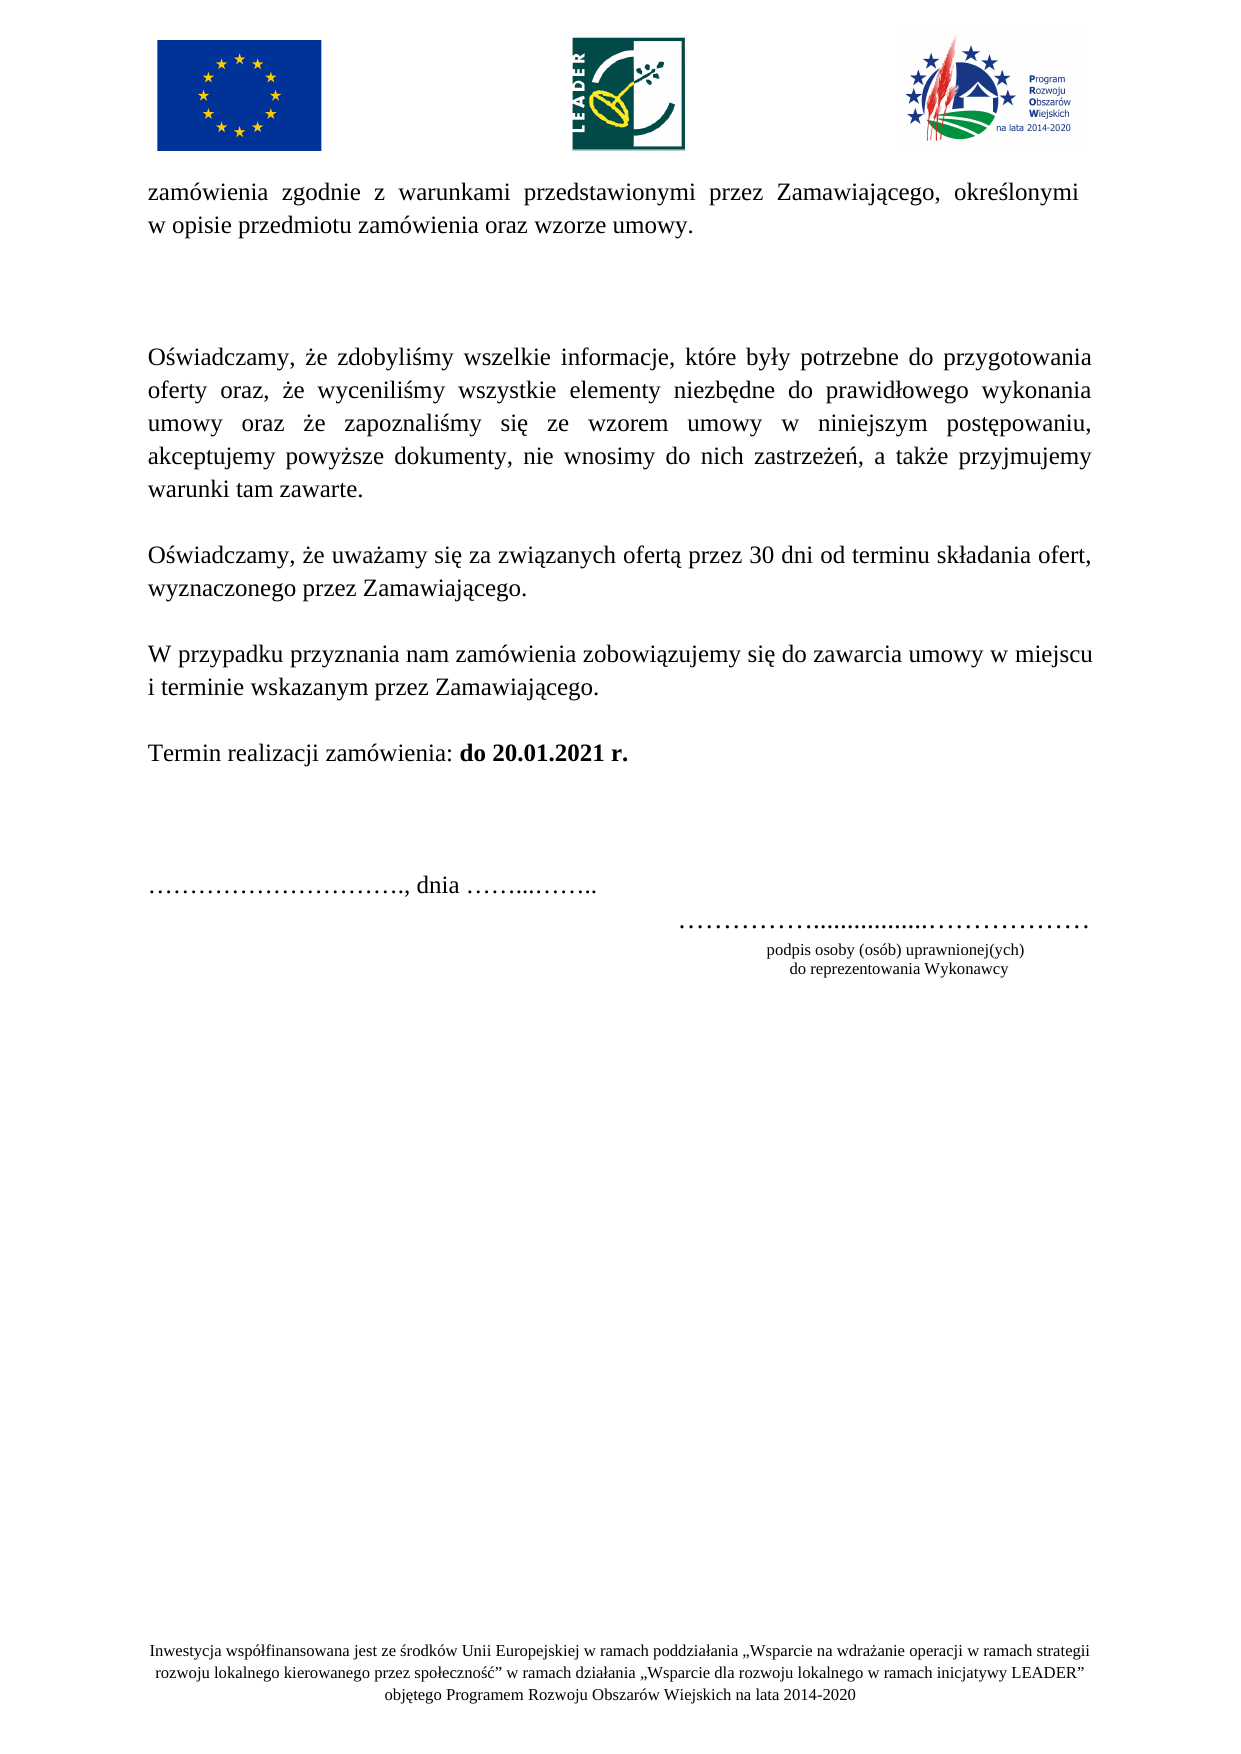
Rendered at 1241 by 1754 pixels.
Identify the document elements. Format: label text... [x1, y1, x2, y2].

text Oświadczamy, że uważamy się za związanych ofertą przez 30 dni od terminu składania ofert, wyznaczonego przez Zamawiającego. [148, 540, 1093, 602]
text Termin realizacji zamówienia: do 20.01.2021 r. [148, 738, 1093, 767]
picture [898, 29, 1083, 151]
text Oświadczamy, że zdobyliśmy wszelkie informacje, które były potrzebne do przygotowania oferty oraz, że wyceniliśmy wszystkie elementy niezbędne do prawidłowego wykonania umowy oraz że zapoznaliśmy się ze wzorem umowy w niniejszym postępowaniu, akceptujemy powyższe dokumenty, nie wnosimy do nich zastrzeżeń, a także przyjmujemy warunki tam zawarte. [148, 342, 1093, 503]
picture [571, 37, 687, 151]
text …………………………., dnia ……...…….. [148, 871, 1093, 899]
picture [157, 40, 322, 151]
text do reprezentowania Wykonawcy [148, 958, 1093, 978]
text W przypadku przyznania nam zamówienia zobowiązujemy się do zawarcia umowy w miejscu i terminie wskazanym przez Zamawiającego. [148, 639, 1093, 701]
text podpis osoby (osób) uprawnionej(ych) [148, 939, 1093, 958]
text …………….................……………… [664, 904, 1093, 935]
